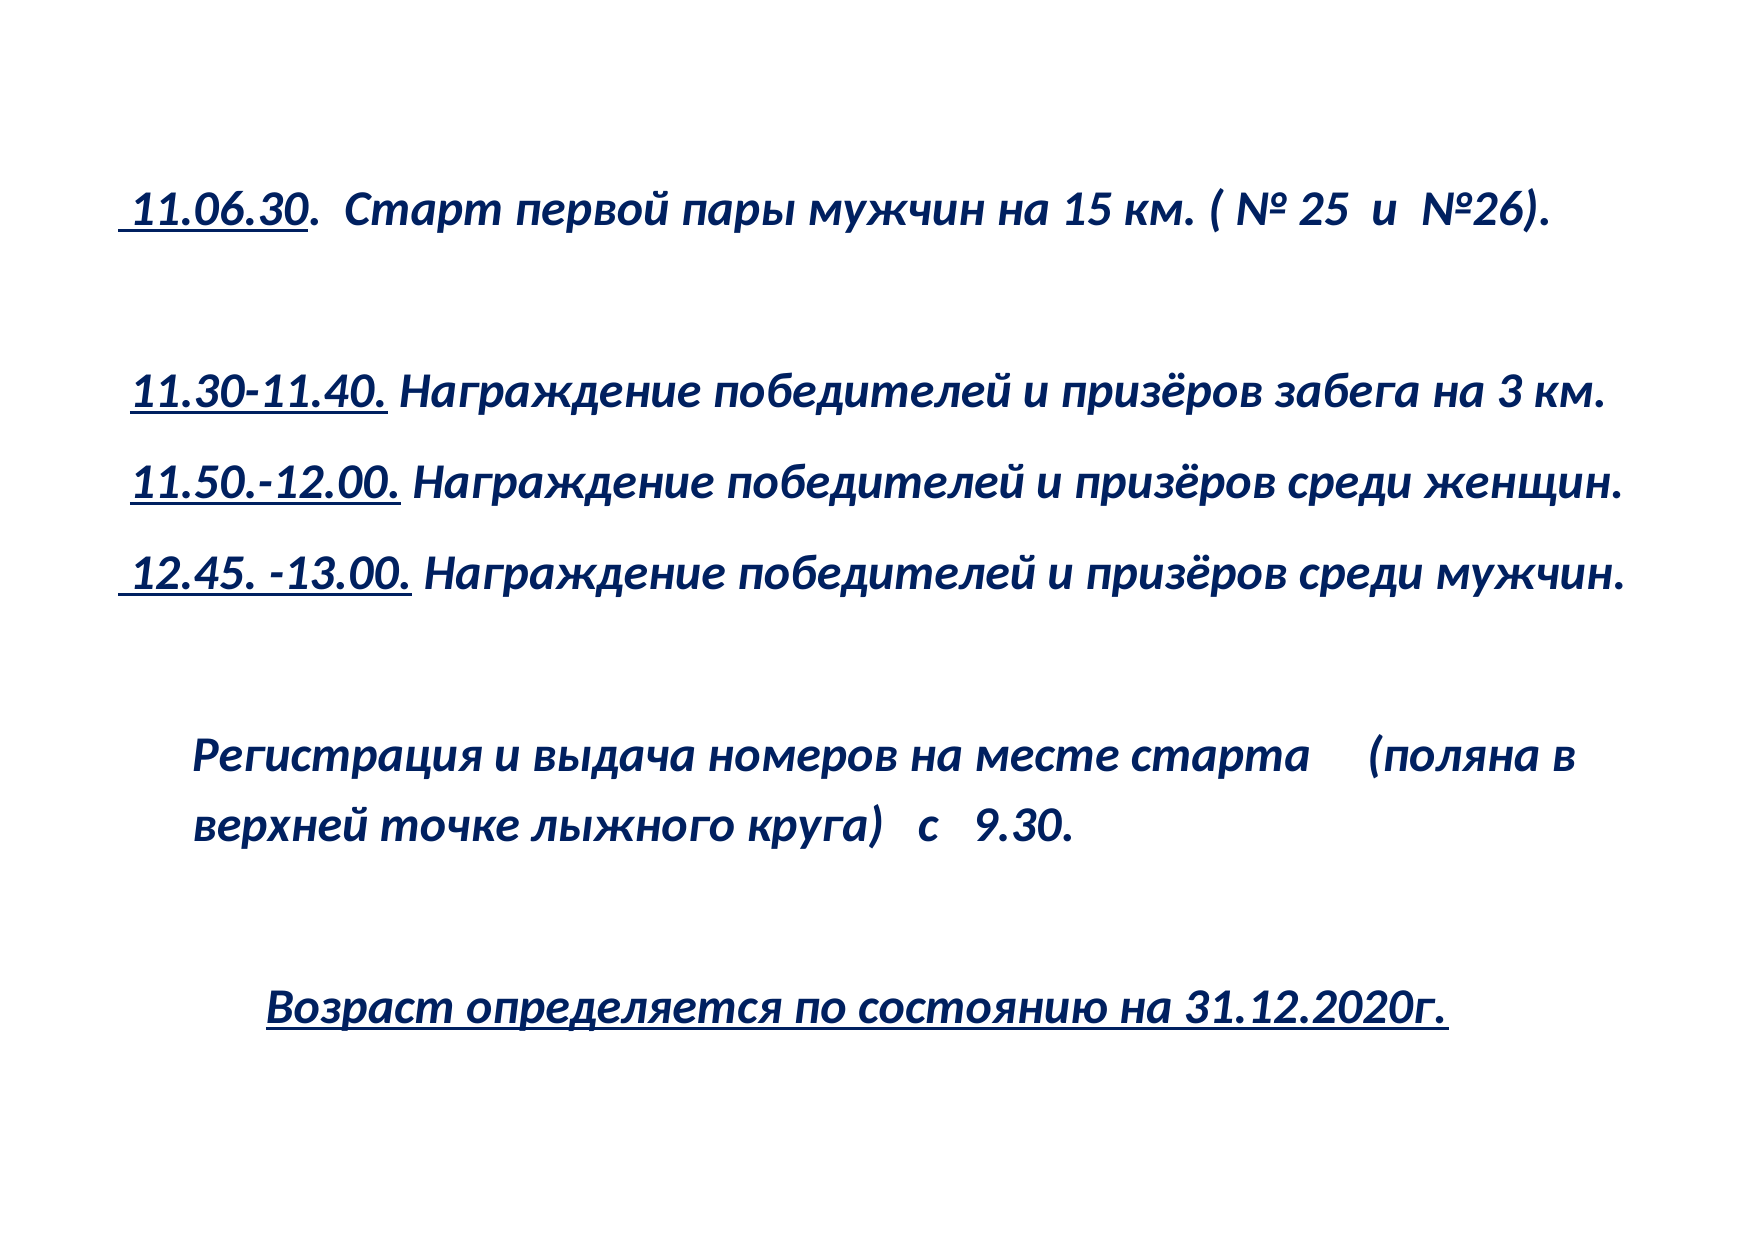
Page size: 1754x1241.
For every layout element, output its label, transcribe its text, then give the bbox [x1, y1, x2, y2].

text Возраст определяется по состоянию на 31.12.2020г. [192, 975, 1636, 1036]
text 11.50.-12.00. Награждение победителей и призёров среди женщин. [118, 450, 1636, 511]
text 11.30-11.40. Награждение победителей и призёров забега на 3 км. [118, 359, 1636, 420]
text 12.45. -13.00. Награждение победителей и призёров среди мужчин. [118, 541, 1636, 602]
text 11.06.30. Старт первой пары мужчин на 15 км. ( № 25 и №26). [118, 177, 1636, 238]
text Регистрация и выдача номеров на месте старта (поляна в верхней точке лыжного круга) с 9.30. [192, 723, 1636, 854]
